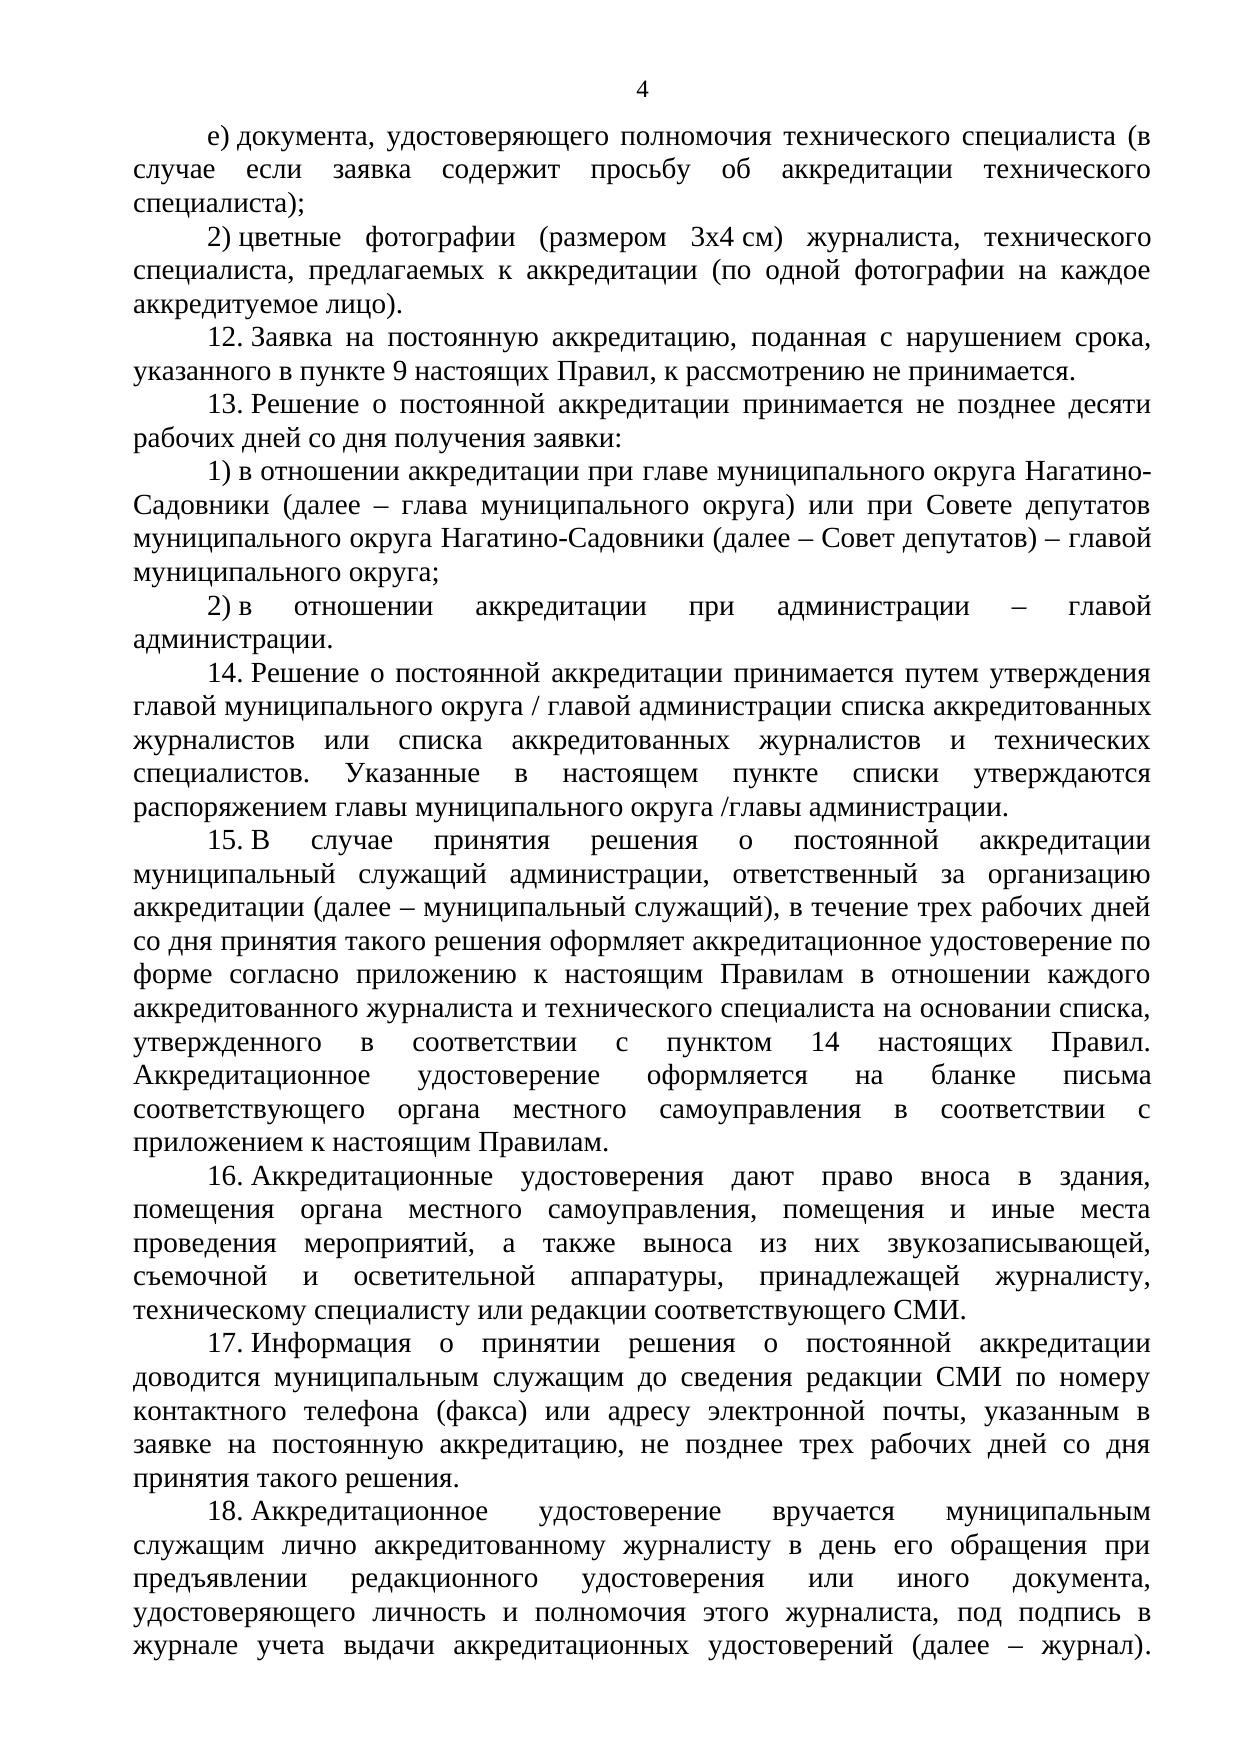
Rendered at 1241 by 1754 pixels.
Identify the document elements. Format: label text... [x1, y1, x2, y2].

text 12. Заявка на постоянную аккредитацию, поданная с нарушением срока, указанного в пункте 9 настоящих Правил, к рассмотрению не принимается. [133, 319, 1152, 386]
text 13. Решение о постоянной аккредитации принимается не позднее десяти рабочих дней со дня получения заявки: [133, 386, 1152, 453]
text 2) цветные фотографии (размером 3х4 см) журналиста, технического специалиста, предлагаемых к аккредитации (по одной фотографии на каждое аккредитуемое лицо). [133, 219, 1152, 319]
text е) документа, удостоверяющего полномочия технического специалиста (в случае если заявка содержит просьбу об аккредитации технического специалиста); [133, 118, 1152, 219]
text 15. В случае принятия решения о постоянной аккредитации муниципальный служащий администрации, ответственный за организацию аккредитации (далее – муниципальный служащий), в течение трех рабочих дней со дня принятия такого решения оформляет аккредитационное удостоверение по форме согласно приложению к настоящим Правилам в отношении каждого аккредитованного журналиста и технического специалиста на основании списка, утвержденного в соответствии с пунктом 14 настоящих Правил. Аккредитационное удостоверение оформляется на бланке письма соответствующего органа местного самоуправления в соответствии с приложением к настоящим Правилам. [133, 822, 1152, 1158]
text 16. Аккредитационные удостоверения дают право вноса в здания, помещения органа местного самоуправления, помещения и иные места проведения мероприятий, а также выноса из них звукозаписывающей, съемочной и осветительной аппаратуры, принадлежащей журналисту, техническому специалисту или редакции соответствующего СМИ. [133, 1158, 1152, 1326]
text 1) в отношении аккредитации при главе муниципального округа Нагатино-Садовники (далее – глава муниципального округа) или при Совете депутатов муниципального округа Нагатино-Садовники (далее – Совет депутатов) – главой муниципального округа; [133, 453, 1152, 588]
text 14. Решение о постоянной аккредитации принимается путем утверждения главой муниципального округа / главой администрации списка аккредитованных журналистов или списка аккредитованных журналистов и технических специалистов. Указанные в настоящем пункте списки утверждаются распоряжением главы муниципального округа /главы администрации. [133, 655, 1152, 822]
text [133, 1493, 1152, 1661]
text 2) в отношении аккредитации при администрации – главой администрации. [133, 588, 1152, 655]
text 17. Информация о принятии решения о постоянной аккредитации доводится муниципальным служащим до сведения редакции СМИ по номеру контактного телефона (факса) или адресу электронной почты, указанным в заявке на постоянную аккредитацию, не позднее трех рабочих дней со дня принятия такого решения. [133, 1326, 1152, 1493]
